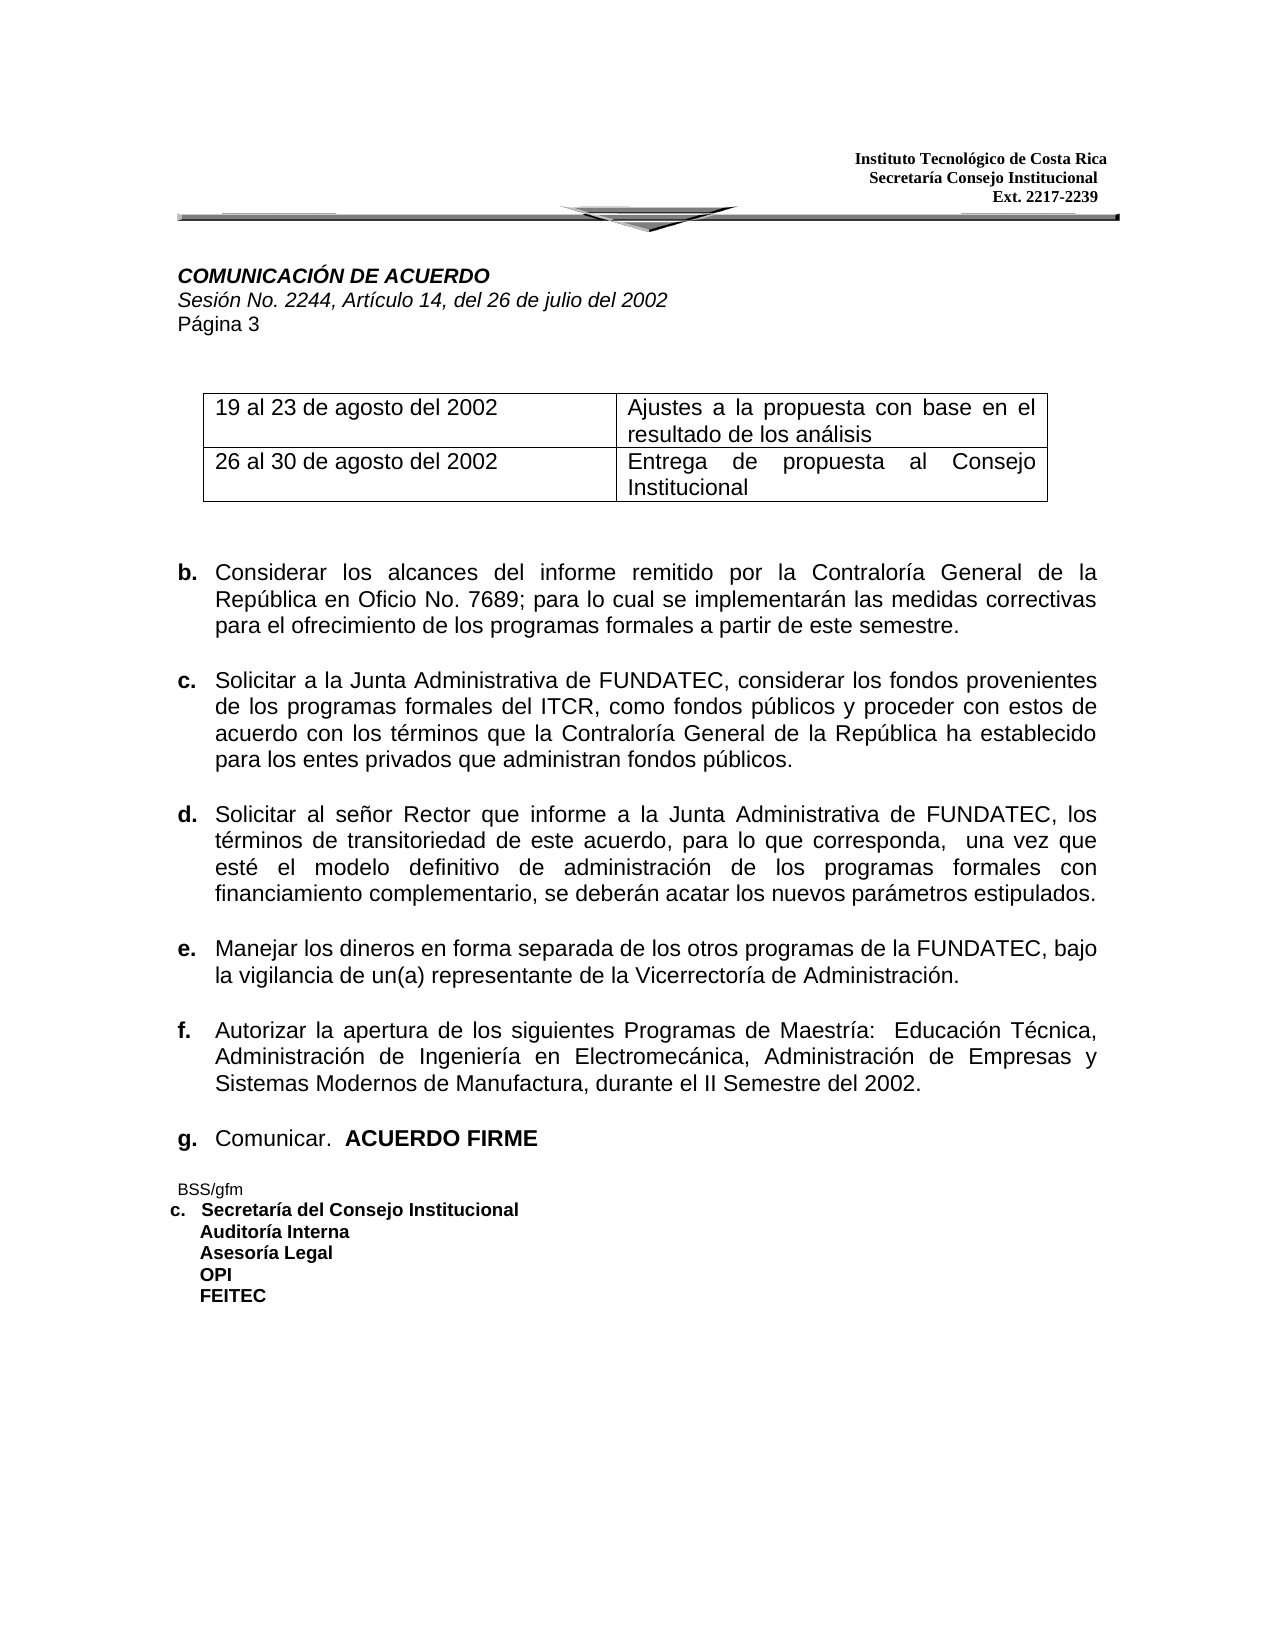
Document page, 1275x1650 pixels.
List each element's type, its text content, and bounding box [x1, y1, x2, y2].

text BSS/gfm [177, 1180, 1092, 1199]
table_header c. Secretaría del Consejo Institucional [159, 1199, 653, 1220]
text COMUNICACIÓN DE ACUERDO [177, 264, 1098, 288]
list Solicitar al señor Rector que informe a la Junta Administrativa de FUNDATEC, los términos de transitoriedad de este acuerdo, para lo que corresponda, una vez que esté el modelo definitivo de administración de los programas formales con financiamiento complementario, se deberán acatar los nuevos parámetros estipulados. [177, 801, 1098, 907]
list Considerar los alcances del informe remitido por la Contraloría General de la República en Oficio No. 7689; para lo cual se implementarán las medidas correctivas para el ofrecimiento de los programas formales a partir de este semestre. [177, 559, 1098, 638]
text Sesión No. 2244, Artículo 14, del 26 de julio del 2002 [177, 288, 1098, 312]
list Autorizar la apertura de los siguientes Programas de Maestría: Educación Técnica, Administración de Ingeniería en Electromecánica, Administración de Empresas y Sistemas Modernos de Manufactura, durante el II Semestre del 2002. [177, 1017, 1098, 1096]
list Manejar los dineros en forma separada de los otros programas de la FUNDATEC, bajo la vigilancia de un(a) representante de la Vicerrectoría de Administración. [177, 935, 1098, 988]
list Comunicar. ACUERDO FIRME [177, 1124, 1098, 1151]
table_cell OPI [159, 1264, 653, 1285]
table_cell Entrega de propuesta al Consejo Institucional [617, 448, 1047, 501]
table_header Ajustes a la propuesta con base en el resultado de los análisis [617, 394, 1047, 447]
table_cell Asesoría Legal [159, 1242, 653, 1263]
picture [177, 206, 1120, 232]
table_cell Auditoría Interna [159, 1220, 653, 1242]
text Página 3 [177, 312, 1098, 336]
list Solicitar a la Junta Administrativa de FUNDATEC, considerar los fondos provenientes de los programas formales del ITCR, como fondos públicos y proceder con estos de acuerdo con los términos que la Contraloría General de la República ha establecido para los entes privados que administran fondos públicos. [177, 667, 1098, 772]
table_cell 26 al 30 de agosto del 2002 [204, 448, 616, 501]
table_header 19 al 23 de agosto del 2002 [204, 394, 616, 447]
table_cell FEITEC [159, 1285, 653, 1307]
